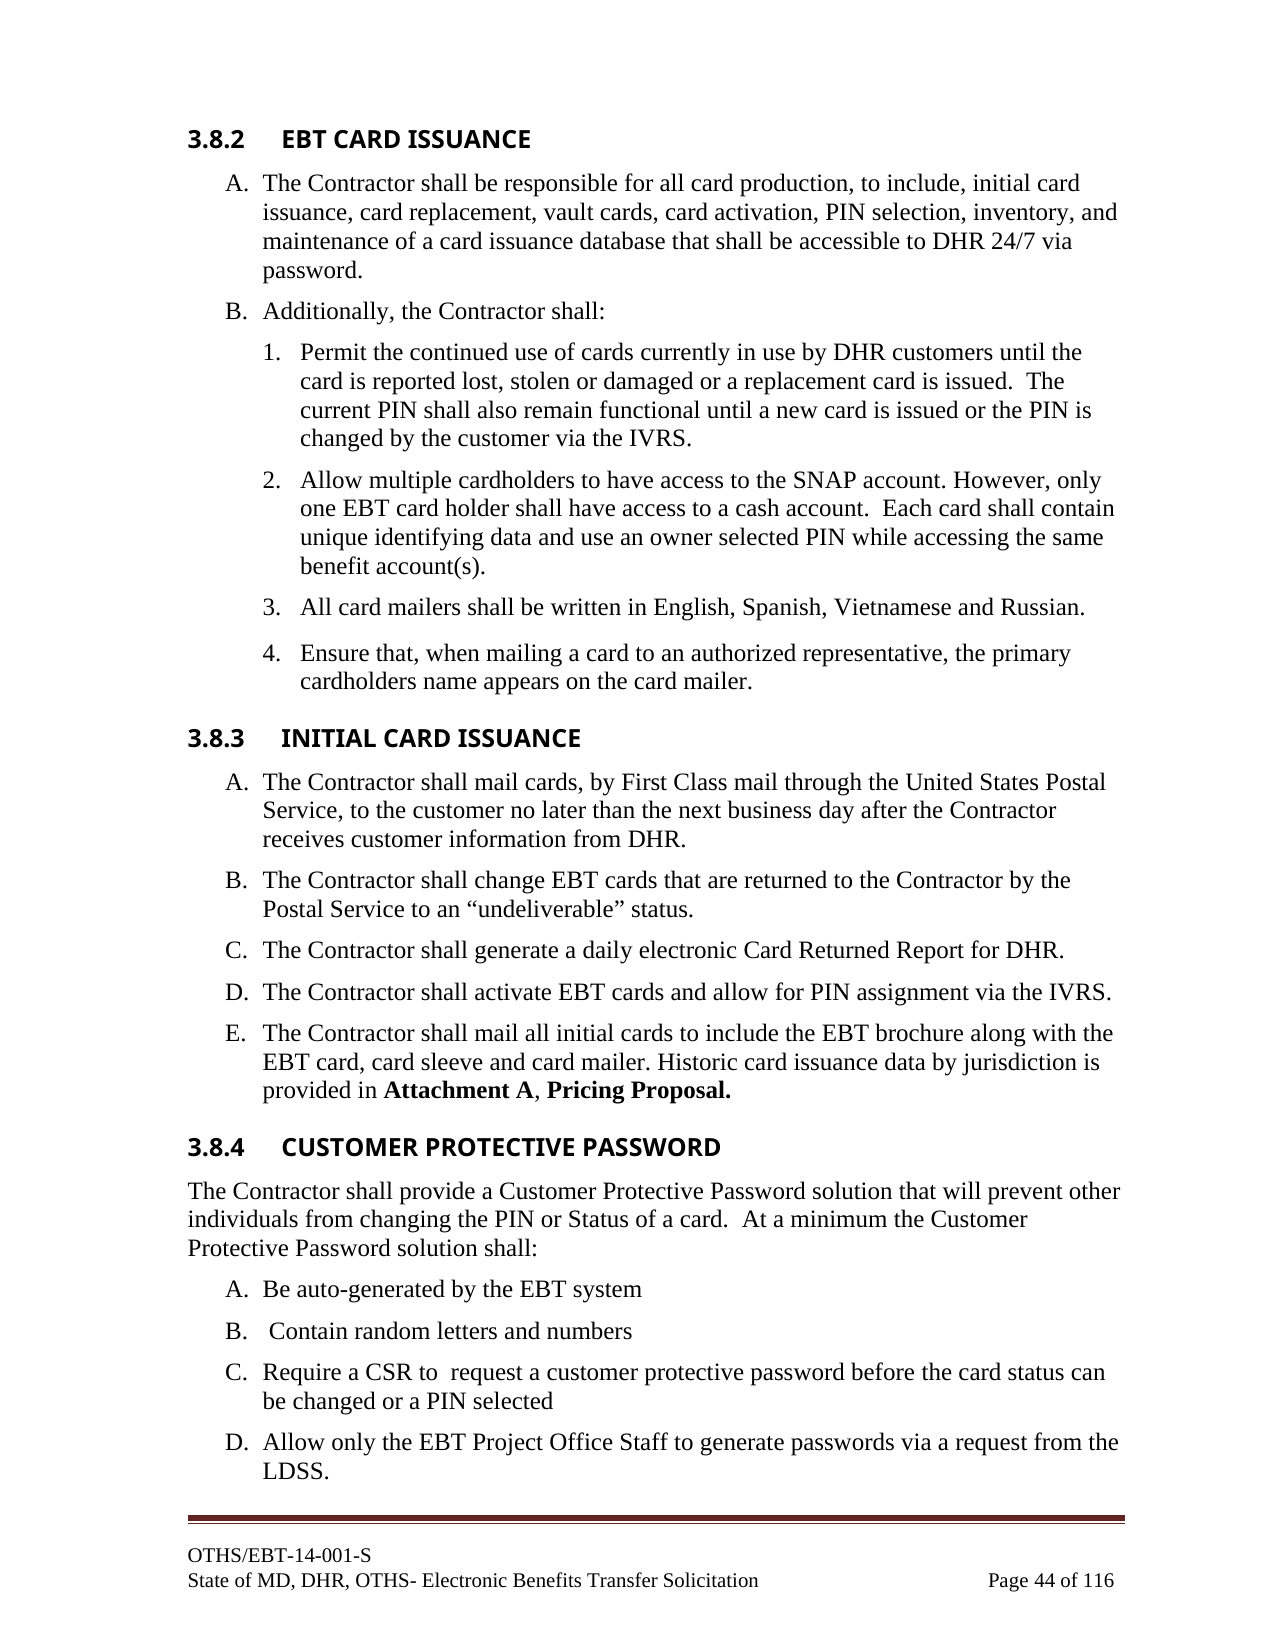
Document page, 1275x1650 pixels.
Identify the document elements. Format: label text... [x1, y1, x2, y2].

list Additionally, the Contractor shall: [225, 296, 1125, 325]
list The Contractor shall mail all initial cards to include the EBT brochure along with the EBT card, card sleeve and card mailer. Historic card issuance data by jurisdiction is provided in Attachment A, Pricing Proposal. [225, 1018, 1125, 1104]
list Require a CSR to request a customer protective password before the card status can be changed or a PIN selected [225, 1357, 1125, 1414]
text EBT Card Issuance [187, 122, 1125, 156]
list The Contractor shall generate a daily electronic Card Returned Report for DHR. [225, 936, 1125, 964]
list The Contractor shall activate EBT cards and allow for PIN assignment via the IVRS. [225, 977, 1125, 1006]
list The Contractor shall change EBT cards that are returned to the Contractor by the Postal Service to an “undeliverable” status. [225, 866, 1125, 923]
list The Contractor shall mail cards, by First Class mail through the United States Postal Service, to the customer no later than the next business day after the Contractor receives customer information from DHR. [225, 767, 1125, 853]
list Allow multiple cardholders to have access to the SNAP account. However, only one EBT card holder shall have access to a cash account. Each card shall contain unique identifying data and use an owner selected PIN while accessing the same benefit account(s). [262, 465, 1125, 580]
list All card mailers shall be written in English, Spanish, Vietnamese and Russian. [262, 592, 1125, 621]
text Customer Protective Password [187, 1129, 1125, 1163]
text Initial Card Issuance [187, 720, 1125, 754]
text The Contractor shall provide a Customer Protective Password solution that will prevent other individuals from changing the PIN or Status of a card. At a minimum the Customer Protective Password solution shall: [187, 1176, 1125, 1262]
list Ensure that, when mailing a card to an authorized representative, the primary cardholders name appears on the card mailer. [262, 638, 1125, 695]
list Be auto-generated by the EBT system [225, 1274, 1125, 1303]
list Permit the continued use of cards currently in use by DHR customers until the card is reported lost, stolen or damaged or a replacement card is issued. The current PIN shall also remain functional until a new card is issued or the PIN is changed by the customer via the IVRS. [262, 337, 1125, 452]
list Contain random letters and numbers [225, 1316, 1125, 1344]
list The Contractor shall be responsible for all card production, to include, initial card issuance, card replacement, vault cards, card activation, PIN selection, inventory, and maintenance of a card issuance database that shall be accessible to DHR 24/7 via password. [225, 168, 1125, 283]
list Allow only the EBT Project Office Staff to generate passwords via a request from the LDSS. [225, 1427, 1125, 1484]
